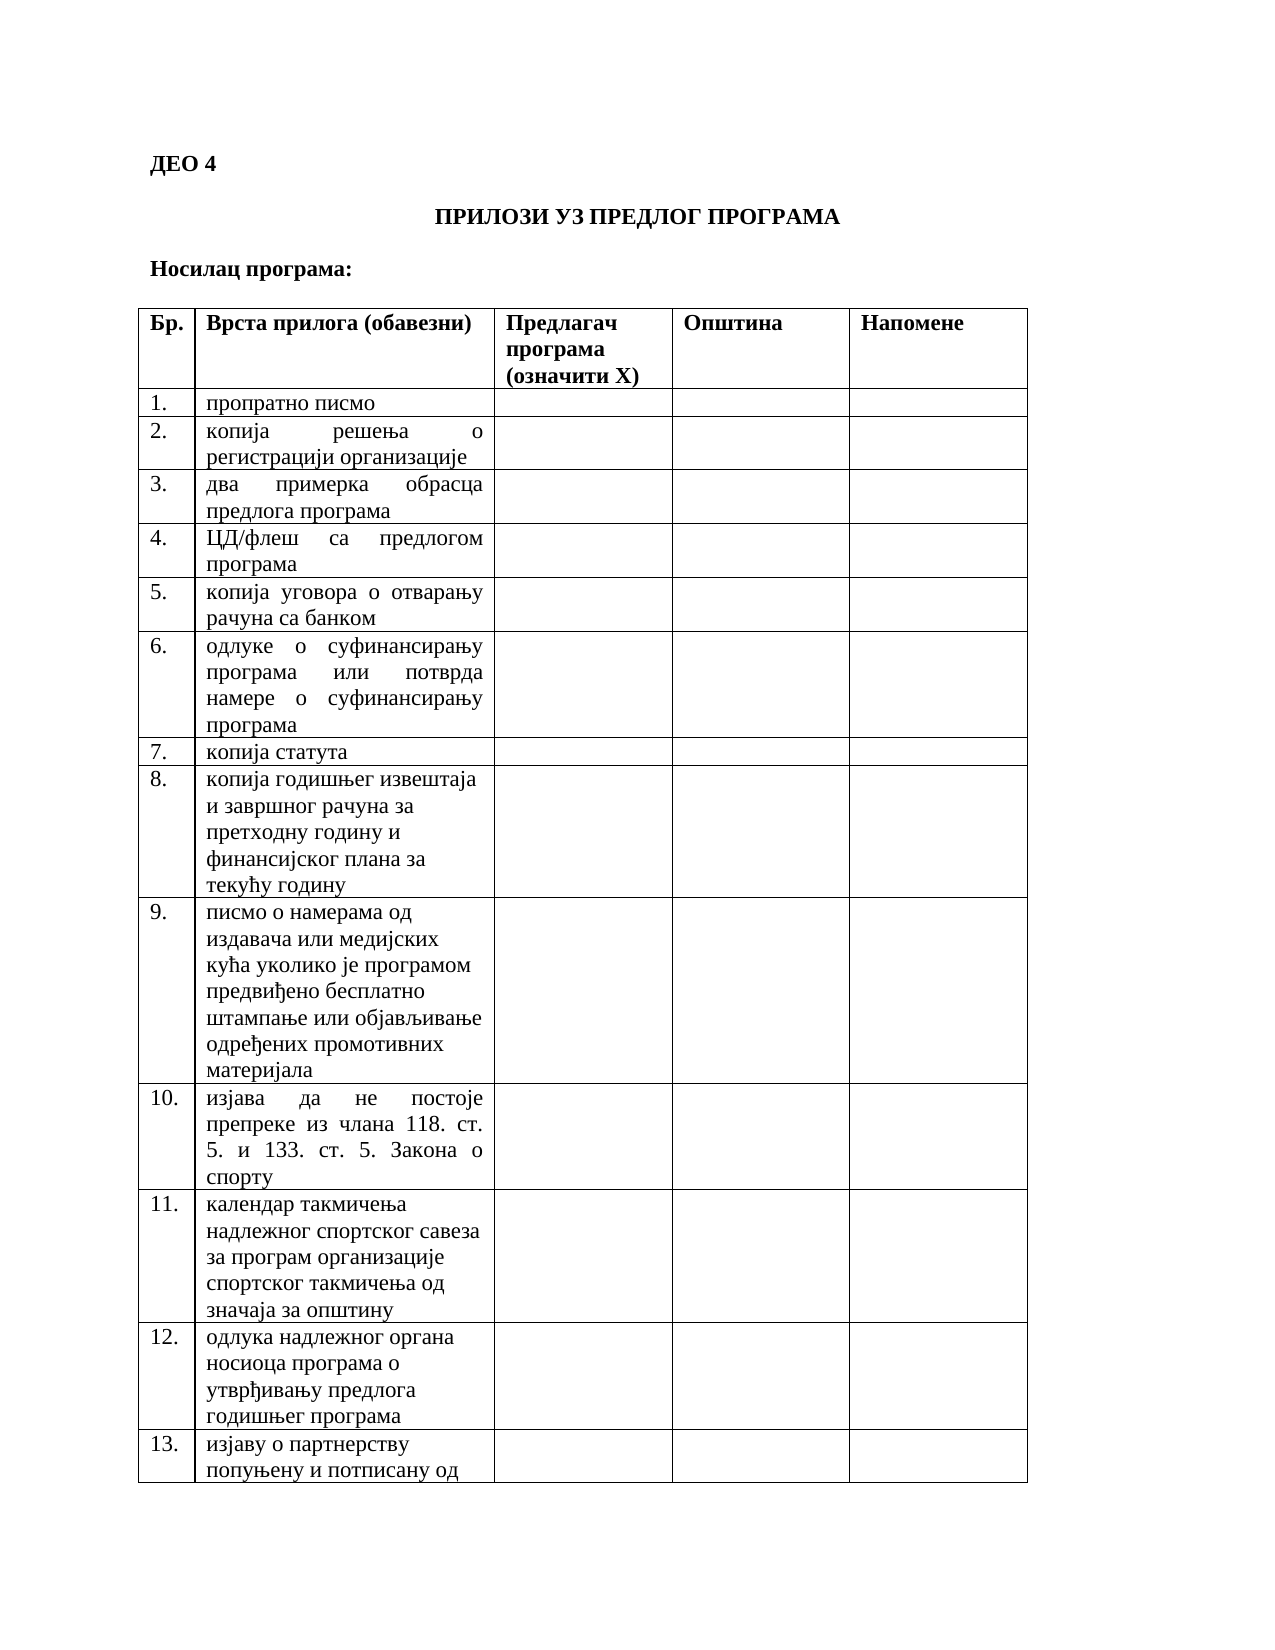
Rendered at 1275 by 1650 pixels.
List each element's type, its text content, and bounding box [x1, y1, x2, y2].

table_cell [850, 1430, 1027, 1482]
table_cell [673, 1190, 849, 1322]
table_cell [673, 417, 849, 469]
table_cell 7. [139, 738, 194, 764]
text Носилац програма: [150, 255, 1125, 282]
table_cell копија уговора о отварању рачуна са банком [196, 578, 494, 631]
table_cell [673, 632, 849, 737]
table_header Бр. [139, 309, 194, 388]
table_cell 13. [139, 1430, 194, 1482]
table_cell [196, 1430, 494, 1482]
table_cell два примерка обрасца предлога програма [196, 470, 494, 523]
table_header Предлагач програма (означити X) [495, 309, 672, 388]
table_cell 10. [139, 1084, 194, 1189]
table_cell 4. [139, 524, 194, 577]
table_cell [495, 1430, 672, 1482]
table_cell копија решења о регистрацији организације [196, 417, 494, 469]
table_cell 3. [139, 470, 194, 523]
table_cell [495, 578, 672, 631]
table_header Напомене [850, 309, 1027, 388]
table_cell [850, 389, 1027, 416]
table_cell 5. [139, 578, 194, 631]
table_cell копија годишњег извештаја и завршног рачуна за претходну годину и финансијског плана за текућу годину [196, 766, 494, 897]
table_cell [850, 470, 1027, 523]
table_cell 9. [139, 898, 194, 1083]
table_cell [850, 738, 1027, 764]
text ДЕО 4 [150, 150, 1125, 176]
table_cell [495, 524, 672, 577]
table_cell [850, 578, 1027, 631]
table_cell календар такмичења надлежног спортског савеза за програм организације спортског такмичења од значаја за општину [196, 1190, 494, 1322]
table_cell 1. [139, 389, 194, 416]
table_cell [673, 1323, 849, 1428]
table_cell [850, 1323, 1027, 1428]
table_cell изјава да не постоје препреке из члана 118. ст. 5. и 133. ст. 5. Закона о спорту [196, 1084, 494, 1189]
table_cell [495, 417, 672, 469]
table_cell писмо о намерама од издавача или медијских кућа уколико је програмом предвиђено бесплатно штампање или објављивање одређених промотивних материјала [196, 898, 494, 1083]
table_cell [495, 1323, 672, 1428]
table_cell [673, 578, 849, 631]
table_cell [673, 1084, 849, 1189]
table_cell [495, 470, 672, 523]
table_cell копија статута [196, 738, 494, 764]
table_cell [850, 898, 1027, 1083]
table_cell [850, 766, 1027, 897]
table_cell [850, 417, 1027, 469]
table_cell [673, 470, 849, 523]
table_cell [495, 898, 672, 1083]
text ПРИЛОЗИ УЗ ПРЕДЛОГ ПРОГРАМА [150, 203, 1125, 229]
table_cell [495, 389, 672, 416]
table_cell [495, 738, 672, 764]
table_cell [673, 738, 849, 764]
table_cell [850, 1084, 1027, 1189]
table_cell [673, 389, 849, 416]
table_cell [850, 632, 1027, 737]
table_cell [850, 524, 1027, 577]
table_cell 2. [139, 417, 194, 469]
table_cell ЦД/флеш са предлогом програма [196, 524, 494, 577]
table_cell одлуке о суфинансирању програма или потврда намере о суфинансирању програма [196, 632, 494, 737]
table_cell [673, 766, 849, 897]
table_cell [495, 1190, 672, 1322]
table_cell [673, 524, 849, 577]
table_cell 8. [139, 766, 194, 897]
table_cell [673, 898, 849, 1083]
table_cell [850, 1190, 1027, 1322]
table_cell 6. [139, 632, 194, 737]
table_cell пропратно писмо [196, 389, 494, 416]
table_header Врста прилога (обавезни) [196, 309, 494, 388]
table_cell [495, 1084, 672, 1189]
table_cell 12. [139, 1323, 194, 1428]
table_cell одлука надлежног органа носиоца програма о утврђивању предлога годишњег програма [196, 1323, 494, 1428]
table_cell [495, 766, 672, 897]
table_cell [673, 1430, 849, 1482]
table_cell 11. [139, 1190, 194, 1322]
table_header Општина [673, 309, 849, 388]
table_cell [495, 632, 672, 737]
